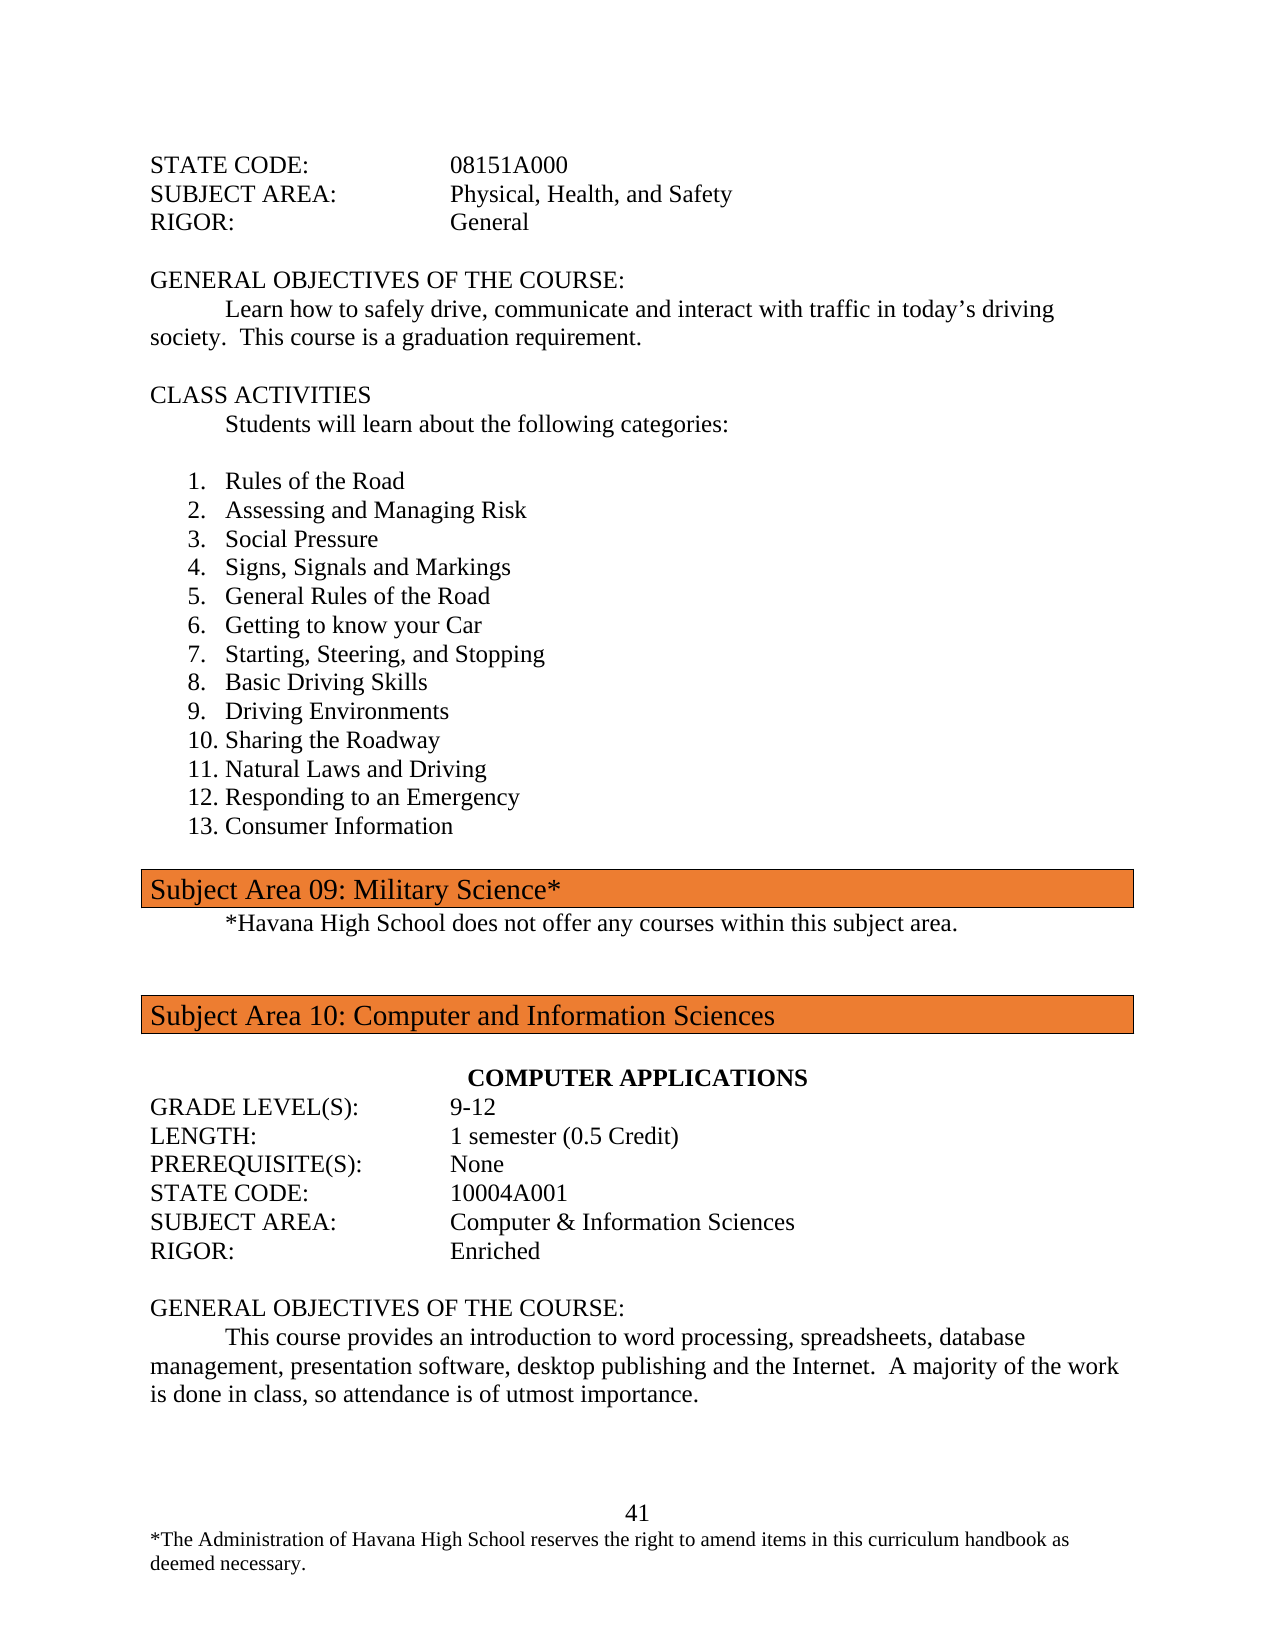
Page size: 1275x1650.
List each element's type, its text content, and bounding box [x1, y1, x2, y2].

list Sharing the Roadway [187, 725, 1125, 754]
text STATE CODE: 08151A000 SUBJECT AREA: Physical, Health, and Safety [150, 150, 1125, 207]
text RIGOR: General [150, 207, 1125, 236]
list Getting to know your Car [187, 610, 1125, 639]
list Consumer Information [187, 811, 1125, 840]
list Rules of the Road [187, 466, 1125, 495]
list Assessing and Managing Risk [187, 495, 1125, 524]
text STATE CODE: 10004A001 SUBJECT AREA: Computer & Information Sciences [150, 1178, 1125, 1236]
text CLASS ACTIVITIES [150, 380, 1125, 409]
text Students will learn about the following categories: [150, 409, 1125, 437]
text RIGOR: Enriched [150, 1236, 1125, 1264]
list Signs, Signals and Markings [187, 552, 1125, 581]
text GRADE LEVEL(S): 9-12 [150, 1092, 1125, 1121]
text GENERAL OBJECTIVES OF THE COURSE: [150, 265, 1125, 294]
text Learn how to safely drive, communicate and interact with traffic in today’s driving society. This course is a graduation requirement. [150, 294, 1125, 351]
list Starting, Steering, and Stopping [187, 639, 1125, 667]
list General Rules of the Road [187, 581, 1125, 610]
text Subject Area 10: Computer and Information Sciences [142, 996, 1133, 1033]
list Basic Driving Skills [187, 667, 1125, 696]
text This course provides an introduction to word processing, spreadsheets, database management, presentation software, desktop publishing and the Internet. A majority of the work is done in class, so attendance is of utmost importance. [150, 1322, 1125, 1408]
text COMPUTER APPLICATIONS [150, 1063, 1125, 1092]
text GENERAL OBJECTIVES OF THE COURSE: [150, 1293, 1125, 1322]
text LENGTH: 1 semester (0.5 Credit) [150, 1121, 1125, 1149]
text PREREQUISITE(S): None [150, 1149, 1125, 1178]
list Natural Laws and Driving [187, 754, 1125, 782]
text Subject Area 09: Military Science* [142, 870, 1133, 907]
list Social Pressure [187, 524, 1125, 552]
list Driving Environments [187, 696, 1125, 725]
text *Havana High School does not offer any courses within this subject area. [150, 908, 1125, 937]
list Responding to an Emergency [187, 782, 1125, 811]
